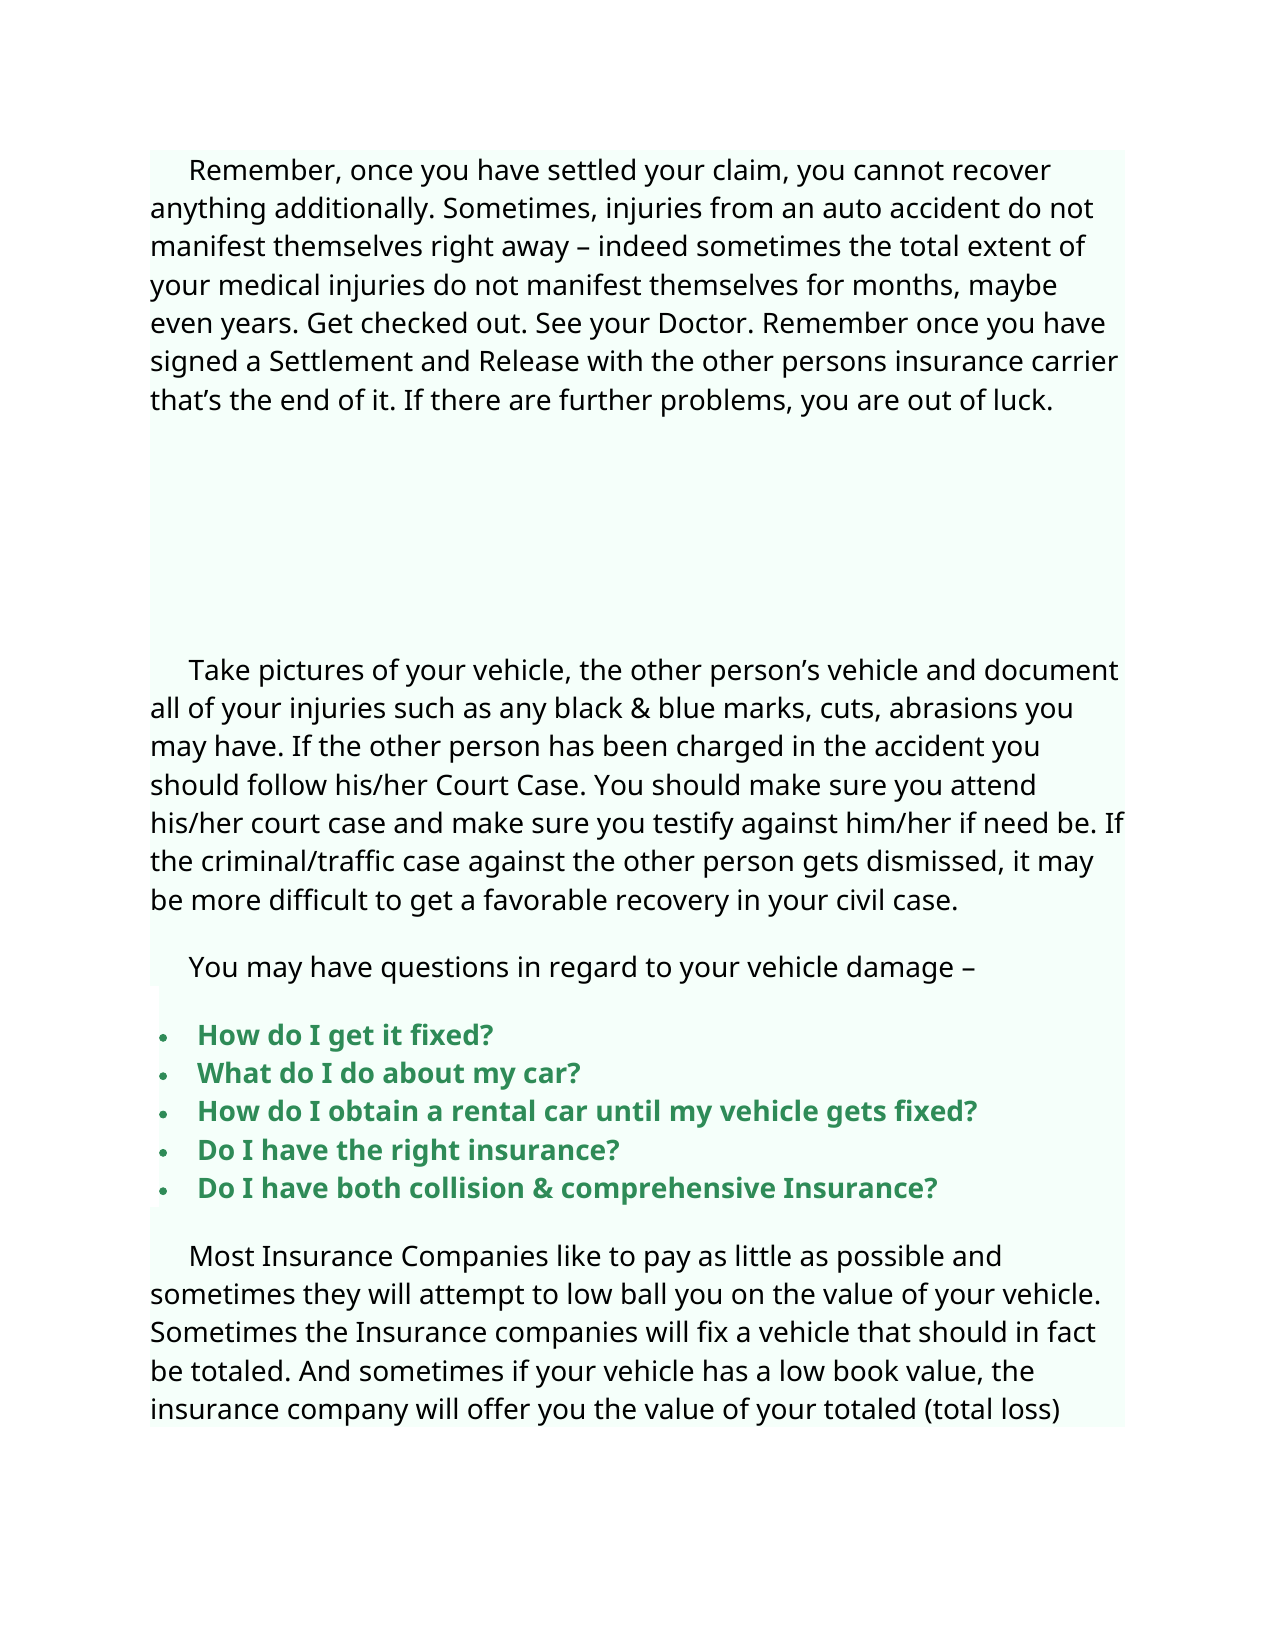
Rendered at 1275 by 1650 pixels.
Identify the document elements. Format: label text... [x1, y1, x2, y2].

list Do I have both collision & comprehensive Insurance? [159, 1168, 1125, 1207]
list Do I have the right insurance? [159, 1130, 1125, 1168]
text You may have questions in regard to your vehicle damage – [150, 947, 1125, 986]
list What do I do about my car? [159, 1053, 1125, 1092]
text Remember, once you have settled your claim, you cannot recover anything additionally. Sometimes, injuries from an auto accident do not manifest themselves right away – indeed sometimes the total extent of your medical injuries do not manifest themselves for months, maybe even years. Get checked out. See your Doctor. Remember once you have signed a Settlement and Release with the other persons insurance carrier that’s the end of it. If there are further problems, you are out of luck. [150, 150, 1125, 418]
list How do I get it fixed? [159, 1015, 1125, 1053]
text Take pictures of your vehicle, the other person’s vehicle and document all of your injuries such as any black & blue marks, cuts, abrasions you may have. If the other person has been charged in the accident you should follow his/her Court Case. You should make sure you attend his/her court case and make sure you testify against him/her if need be. If the criminal/traffic case against the other person gets dismissed, it may be more difficult to get a favorable recovery in your civil case. [150, 650, 1125, 918]
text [150, 1236, 1125, 1427]
list How do I obtain a rental car until my vehicle gets fixed? [159, 1092, 1125, 1130]
